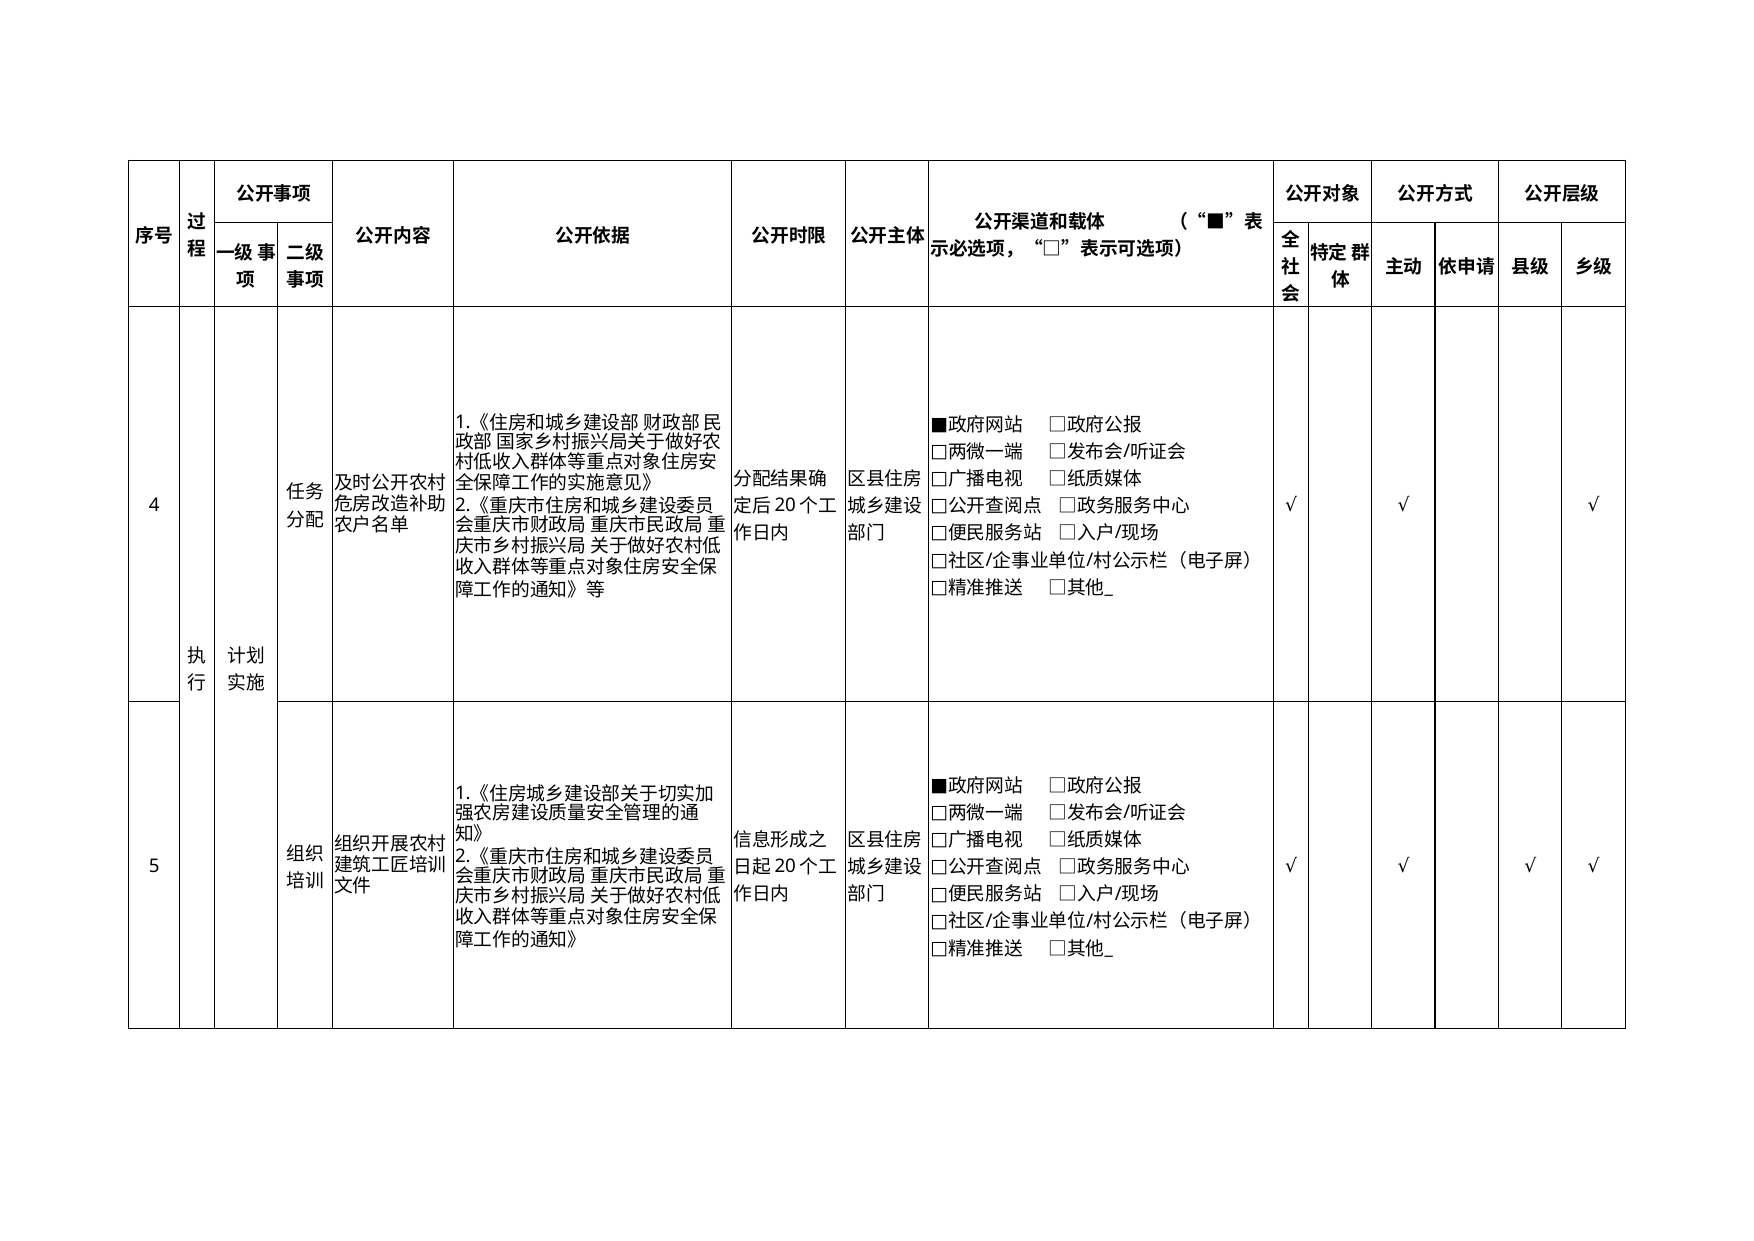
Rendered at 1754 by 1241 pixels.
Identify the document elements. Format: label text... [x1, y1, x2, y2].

table_cell 5 [129, 702, 179, 1028]
table_cell √ [1499, 702, 1561, 1028]
table_cell √ [1372, 702, 1434, 1028]
table_cell 公开主体 [846, 161, 928, 306]
table_cell 组织培训 [278, 702, 332, 1028]
table_cell √ [1274, 702, 1308, 1028]
table_cell 1.《住房和城乡建设部 财政部 民政部 国家乡村振兴局关于做好农村低收入群体等重点对象住房安全保障工作的实施意见》 2.《重庆市住房和城乡建设委员会重庆市财政局 重庆市民政局 重庆市乡村振兴局 关于做好农村低收入群体等重点对象住房安全保障工作的通知》等 [454, 307, 731, 701]
table_cell 信息形成之日起20个工作日内 [732, 702, 845, 1028]
table_cell 县级 [1499, 223, 1561, 306]
table_cell 4 [129, 307, 179, 701]
table_cell 序号 [129, 161, 179, 306]
table_cell 二级事项 [278, 223, 332, 306]
table_cell √ [1562, 307, 1625, 701]
table_cell √ [1562, 702, 1625, 1028]
table_cell 及时公开农村危房改造补助农户名单 [333, 307, 453, 701]
table_cell 公开时限 [732, 161, 845, 306]
table_cell 1.《住房城乡建设部关于切实加强农房建设质量安全管理的通知》 2.《重庆市住房和城乡建设委员会重庆市财政局 重庆市民政局 重庆市乡村振兴局 关于做好农村低收入群体等重点对象住房安全保障工作的通知》 [454, 702, 731, 1028]
table_cell 公开层级 [1499, 161, 1625, 222]
table_cell 主动 [1372, 223, 1434, 306]
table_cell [929, 702, 1273, 1028]
table_cell 公开渠道和载体 （“■”表示必选项，“□”表示可选项） [929, 161, 1273, 306]
table_cell 公开方式 [1372, 161, 1498, 222]
table_cell 特定 群体 [1309, 223, 1371, 306]
table_cell 区县住房城乡建设部门 [846, 307, 928, 701]
table_cell √ [1274, 307, 1308, 701]
table_cell 过程 [180, 161, 214, 306]
table_cell [1309, 702, 1371, 1028]
table_cell 依申请 [1436, 223, 1498, 306]
table_cell 乡级 [1562, 223, 1625, 306]
table_cell √ [1372, 307, 1434, 701]
table_cell 公开内容 [333, 161, 453, 306]
table_cell 组织开展农村建筑工匠培训文件 [333, 702, 453, 1028]
table_cell [1309, 307, 1371, 701]
table_cell 公开依据 [454, 161, 731, 306]
table_cell 任务分配 [278, 307, 332, 701]
table_cell 全社会 [1274, 223, 1308, 306]
table_cell 区县住房城乡建设部门 [846, 702, 928, 1028]
table_cell 计划 实施 [215, 307, 277, 1028]
table_cell 公开事项 [215, 161, 332, 222]
table_cell [1436, 307, 1498, 701]
table_cell 分配结果确定后20个工作日内 [732, 307, 845, 701]
table_cell 一级 事项 [215, 223, 277, 306]
table_cell 执行 [180, 307, 214, 1028]
table_cell 公开对象 [1274, 161, 1371, 222]
table_cell [1436, 702, 1498, 1028]
table_cell [1499, 307, 1561, 701]
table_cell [929, 307, 1273, 701]
